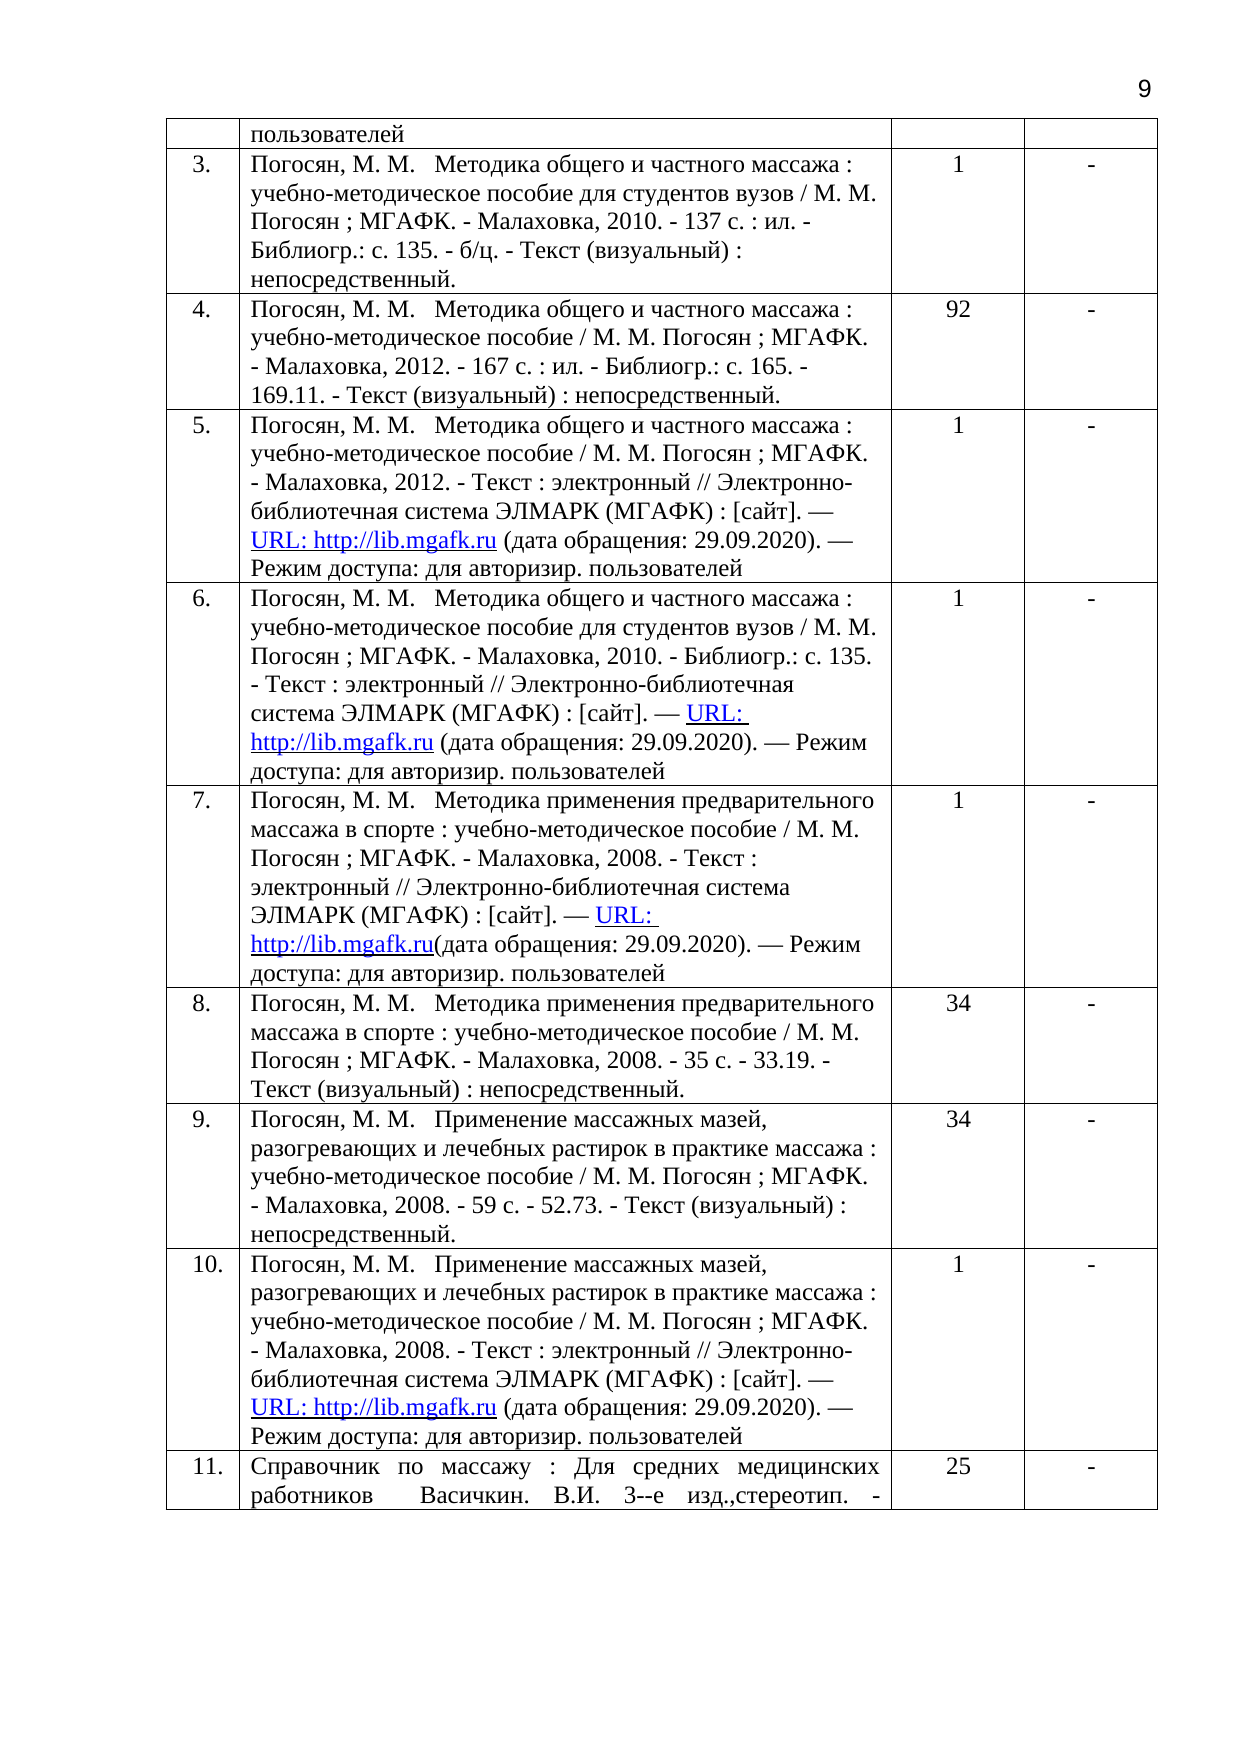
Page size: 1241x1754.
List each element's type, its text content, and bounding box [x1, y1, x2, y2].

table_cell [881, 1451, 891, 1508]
table_cell Погосян, М. М. Методика общего и частного массажа : учебно-методическое пособие / М. М. Погосян ; МГАФК. - Малаховка, 2012. - 167 с. : ил. - Библиогр.: с. 165. - 169.11. - Текст (визуальный) : непосредственный. [240, 294, 891, 409]
table_cell Погосян, М. М. Методика общего и частного массажа : учебно-методическое пособие для студентов вузов / М. М. Погосян ; МГАФК. - Малаховка, 2010. - Библиогр.: с. 135. - Текст : электронный // Электронно-библиотечная система ЭЛМАРК (МГАФК) : [сайт]. — URL: http://lib.mgafk.ru (дата обращения: 29.09.2020). — Режим доступа: для авторизир. пользователей [240, 583, 891, 784]
table_cell 1 [892, 149, 1024, 293]
table_cell 34 [892, 988, 1024, 1103]
table_cell [167, 119, 239, 148]
table_cell - [1025, 583, 1157, 784]
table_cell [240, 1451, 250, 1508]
table_cell - [1025, 410, 1157, 582]
table_cell Погосян, М. М. Методика применения предварительного массажа в спорте : учебно-методическое пособие / М. М. Погосян ; МГАФК. - Малаховка, 2008. - Текст : электронный // Электронно-библиотечная система ЭЛМАРК (МГАФК) : [сайт]. — URL: http://lib.mgafk.ru(дата обращения: 29.09.2020). — Режим доступа: для авторизир. пользователей [240, 786, 891, 987]
table_cell 1 [892, 1249, 1024, 1450]
table_cell Погосян, М. М. Методика общего и частного массажа : учебно-методическое пособие / М. М. Погосян ; МГАФК. - Малаховка, 2012. - Текст : электронный // Электронно-библиотечная система ЭЛМАРК (МГАФК) : [сайт]. — URL: http://lib.mgafk.ru (дата обращения: 29.09.2020). — Режим доступа: для авторизир. пользователей [240, 410, 891, 582]
table_cell Погосян, М. М. Методика применения предварительного массажа в спорте : учебно-методическое пособие / М. М. Погосян ; МГАФК. - Малаховка, 2008. - 35 с. - 33.19. - Текст (визуальный) : непосредственный. [240, 988, 891, 1103]
table_cell [167, 988, 239, 1103]
table_cell [167, 786, 239, 987]
table_cell Погосян, М. М. Применение массажных мазей, разогревающих и лечебных растирок в практике массажа : учебно-методическое пособие / М. М. Погосян ; МГАФК. - Малаховка, 2008. - Текст : электронный // Электронно-библиотечная система ЭЛМАРК (МГАФК) : [сайт]. — URL: http://lib.mgafk.ru (дата обращения: 29.09.2020). — Режим доступа: для авторизир. пользователей [240, 1249, 891, 1450]
table_cell [167, 1104, 239, 1248]
table_cell - [1025, 786, 1157, 987]
table_cell [167, 410, 239, 582]
table_cell 1 [892, 119, 1024, 148]
table_cell [167, 294, 239, 409]
table_cell Погосян, М. М. Методика общего и частного массажа : учебно-методическое пособие для студентов вузов / М. М. Погосян ; МГАФК. - Малаховка, 2010. - 137 с. : ил. - Библиогр.: с. 135. - б/ц. - Текст (визуальный) : непосредственный. [240, 149, 891, 293]
table_cell 1 [892, 786, 1024, 987]
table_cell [240, 119, 891, 148]
table_cell 1 [892, 410, 1024, 582]
table_cell - [1025, 119, 1157, 148]
table_cell 1 [892, 583, 1024, 784]
table_cell [167, 583, 239, 784]
table_cell - [1025, 988, 1157, 1103]
table_cell 92 [892, 294, 1024, 409]
table_cell [167, 149, 239, 293]
table_cell [167, 1249, 239, 1450]
table_cell [167, 1451, 239, 1508]
table_cell Погосян, М. М. Применение массажных мазей, разогревающих и лечебных растирок в практике массажа : учебно-методическое пособие / М. М. Погосян ; МГАФК. - Малаховка, 2008. - 59 с. - 52.73. - Текст (визуальный) : непосредственный. [240, 1104, 891, 1248]
table_cell - [1025, 1249, 1157, 1450]
table_cell 25 [892, 1451, 1024, 1508]
table_cell 34 [892, 1104, 1024, 1248]
table_cell - [1025, 149, 1157, 293]
table_cell - [1025, 294, 1157, 409]
table_cell - [1025, 1104, 1157, 1248]
table_cell - [1025, 1451, 1157, 1508]
